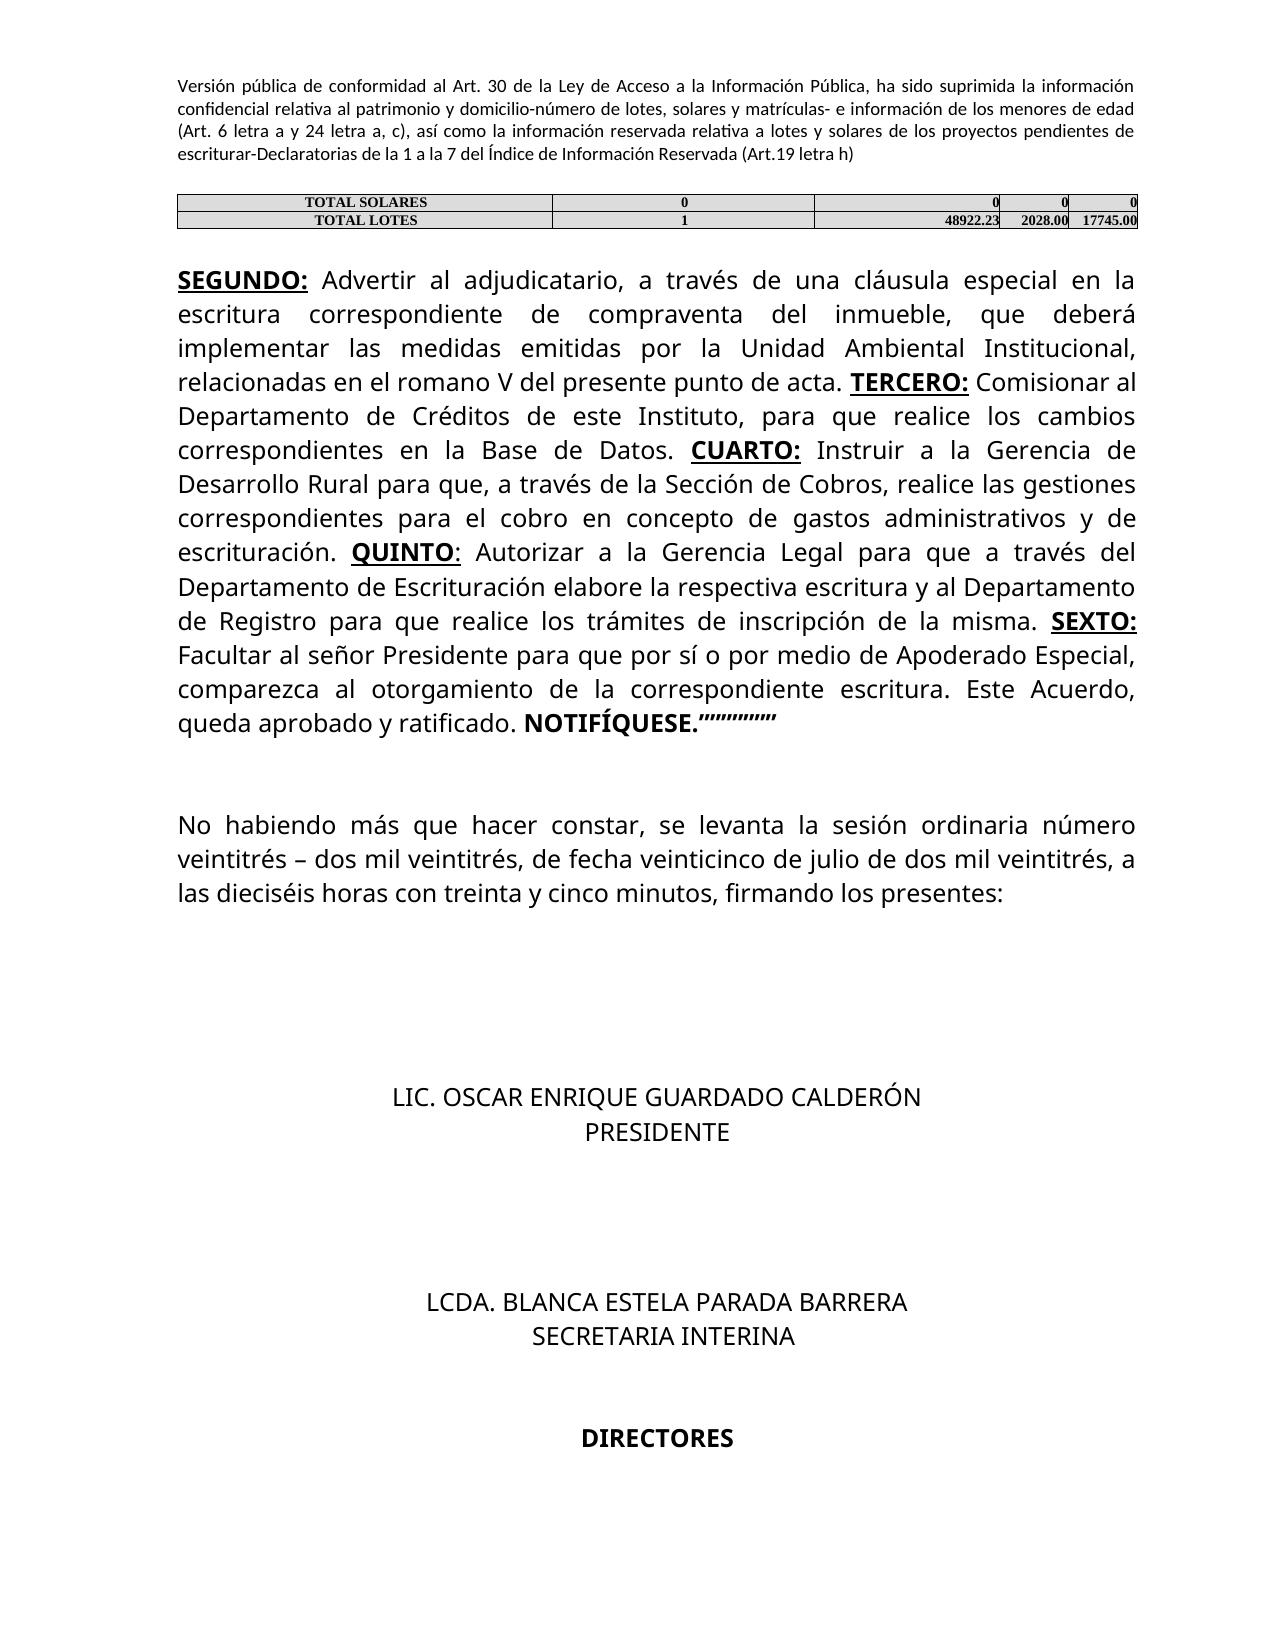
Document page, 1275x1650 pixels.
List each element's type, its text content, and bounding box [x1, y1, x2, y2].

table_header 0 [553, 195, 814, 211]
table_header 0 [815, 195, 999, 211]
text PRESIDENTE [177, 1114, 1137, 1148]
table_cell TOTAL LOTES [178, 212, 552, 228]
text LCDA. BLANCA ESTELA PARADA BARRERA [177, 1284, 1137, 1318]
text No habiendo más que hacer constar, se levanta la sesión ordinaria número veintitrés – dos mil veintitrés, de fecha veinticinco de julio de dos mil veintitrés, a las dieciséis horas con treinta y cinco minutos, firmando los presentes: [177, 808, 1137, 910]
text LIC. OSCAR ENRIQUE GUARDADO CALDERÓN [177, 1080, 1137, 1114]
table_header 0 [1000, 195, 1068, 211]
table_cell 1 [553, 212, 814, 228]
table_header 0 [1069, 195, 1137, 211]
text SEGUNDO: Advertir al adjudicatario, a través de una cláusula especial en la escritura correspondiente de compraventa del inmueble, que deberá implementar las medidas emitidas por la Unidad Ambiental Institucional, relacionadas en el romano V del presente punto de acta. TERCERO: Comisionar al Departamento de Créditos de este Instituto, para que realice los cambios correspondientes en la Base de Datos. CUARTO: Instruir a la Gerencia de Desarrollo Rural para que, a través de la Sección de Cobros, realice las gestiones correspondientes para el cobro en concepto de gastos administrativos y de escrituración. QUINTO: Autorizar a la Gerencia Legal para que a través del Departamento de Escrituración elabore la respectiva escritura y al Departamento de Registro para que realice los trámites de inscripción de la misma. SEXTO: Facultar al señor Presidente para que por sí o por medio de Apoderado Especial, comparezca al otorgamiento de la correspondiente escritura. Este Acuerdo, queda aprobado y ratificado. NOTIFÍQUESE.””””””” [177, 263, 1137, 739]
text DIRECTORES [177, 1421, 1137, 1455]
table_cell 17745.00 [1069, 212, 1137, 228]
table_header TOTAL SOLARES [178, 195, 552, 211]
table_cell 48922.23 [815, 212, 999, 228]
text SECRETARIA INTERINA [177, 1318, 1137, 1353]
table_cell 2028.00 [1000, 212, 1068, 228]
